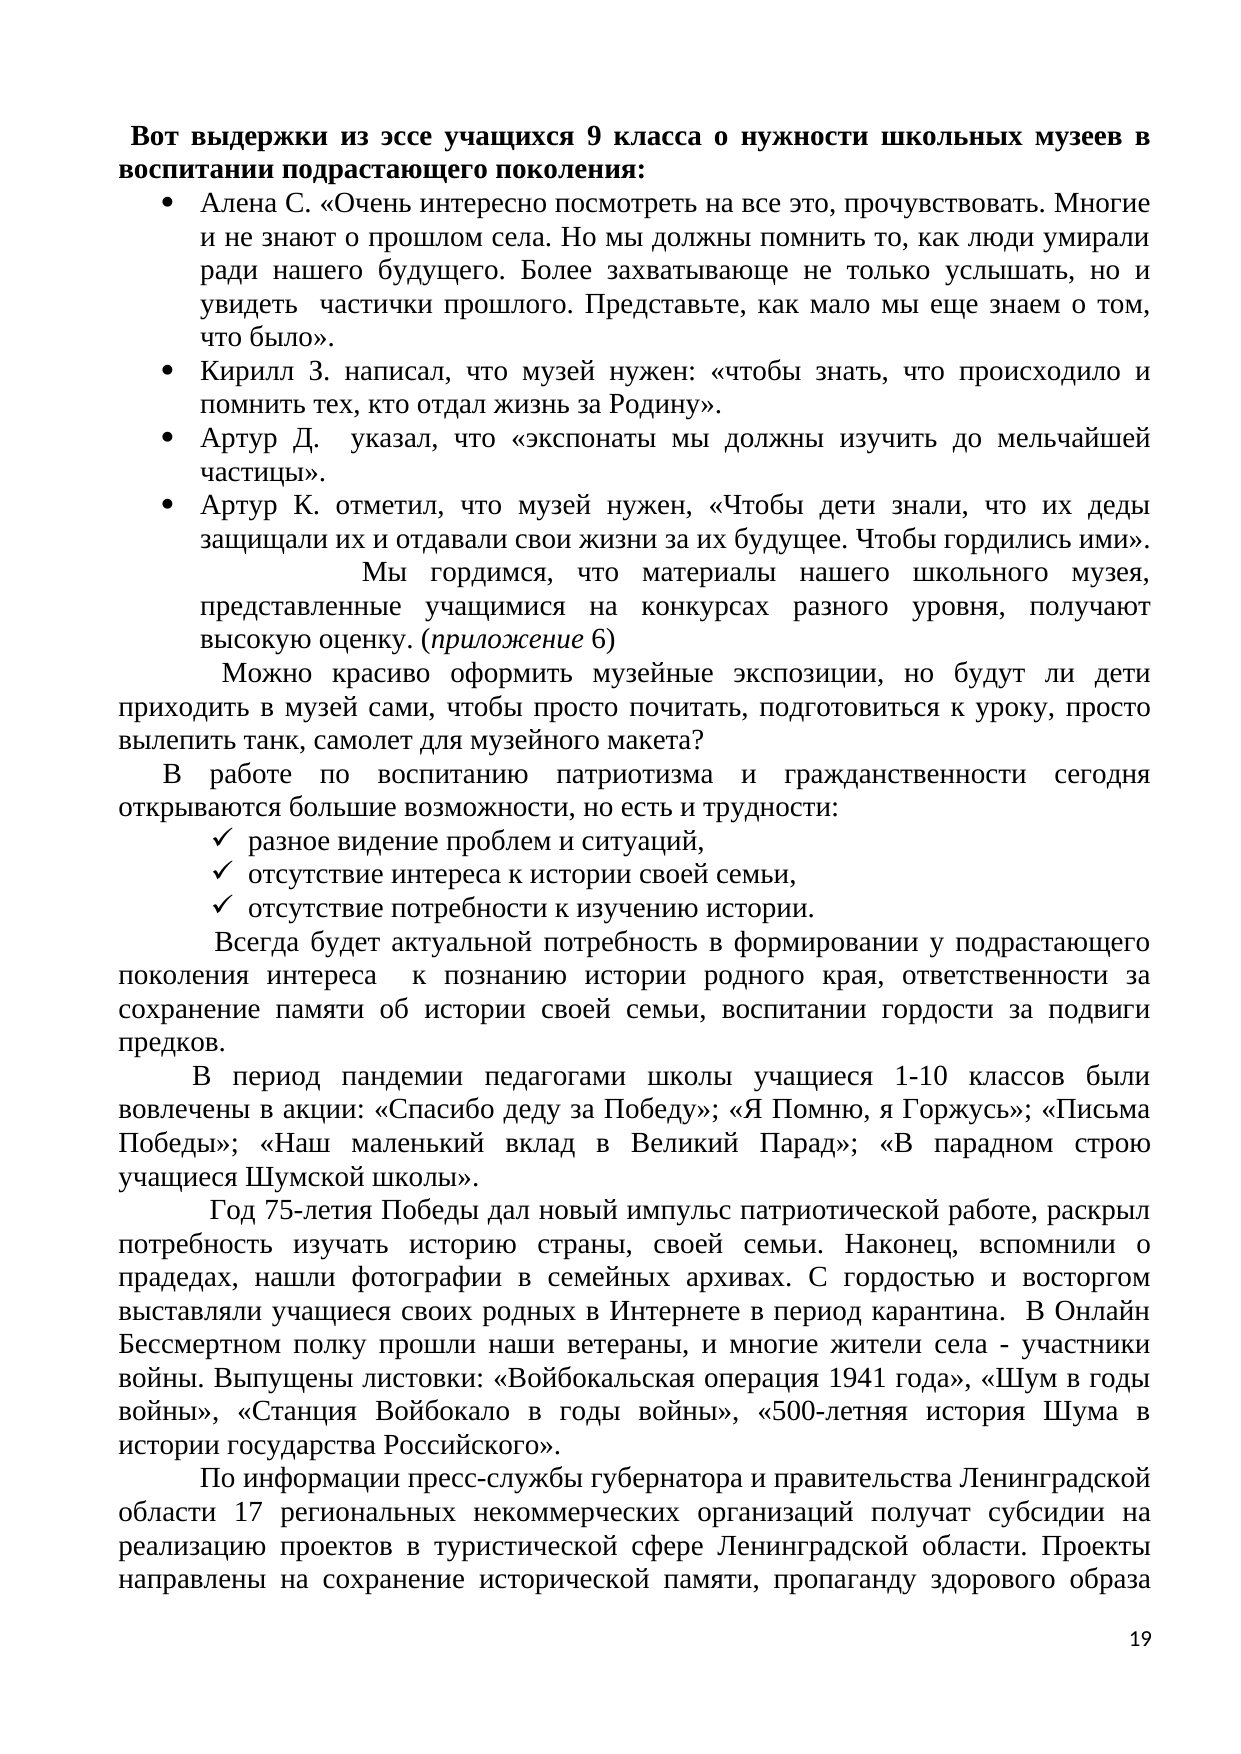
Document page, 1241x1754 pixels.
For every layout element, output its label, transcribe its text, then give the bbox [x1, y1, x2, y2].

list Кирилл З. написал, что музей нужен: «чтобы знать, что происходило и помнить тех, кто отдал жизнь за Родину». [162, 353, 1152, 420]
list Артур Д. указал, что «экспонаты мы должны изучить до мельчайшей частицы». [162, 420, 1152, 487]
list разное видение проблем и ситуаций, [210, 823, 1152, 857]
text Год 75-летия Победы дал новый импульс патриотической работе, раскрыл потребность изучать историю страны, своей семьи. Наконец, вспомнили о прадедах, нашли фотографии в семейных архивах. С гордостью и восторгом выставляли учащиеся своих родных в Интернете в период карантина. В Онлайн Бессмертном полку прошли наши ветераны, и многие жители села - участники войны. Выпущены листовки: «Войбокальская операция 1941 года», «Шум в годы войны», «Станция Войбокало в годы войны», «500-летняя история Шума в истории государства Российского». [118, 1192, 1152, 1461]
text Всегда будет актуальной потребность в формировании у подрастающего поколения интереса к познанию истории родного края, ответственности за сохранение памяти об истории своей семьи, воспитании гордости за подвиги предков. [118, 924, 1152, 1058]
list Алена С. «Очень интересно посмотреть на все это, прочувствовать. Многие и не знают о прошлом села. Но мы должны помнить то, как люди умирали ради нашего будущего. Более захватывающе не только услышать, но и увидеть частички прошлого. Представьте, как мало мы еще знаем о том, что было». [162, 185, 1152, 353]
text В период пандемии педагогами школы учащиеся 1-10 классов были вовлечены в акции: «Спасибо деду за Победу»; «Я Помню, я Горжусь»; «Письма Победы»; «Наш маленький вклад в Великий Парад»; «В парадном строю учащиеся Шумской школы». [118, 1058, 1152, 1192]
text Можно красиво оформить музейные экспозиции, но будут ли дети приходить в музей сами, чтобы просто почитать, подготовиться к уроку, просто вылепить танк, самолет для музейного макета? [118, 655, 1152, 756]
list Мы гордимся, что материалы нашего школьного музея, представленные учащимися на конкурсах разного уровня, получают высокую оценку. (приложение 6) [200, 554, 1152, 655]
list В работе по воспитанию патриотизма и гражданственности сегодня открываются большие возможности, но есть и трудности: [118, 756, 1152, 823]
list Артур К. отметил, что музей нужен, «Чтобы дети знали, что их деды защищали их и отдавали свои жизни за их будущее. Чтобы гордились ими». [162, 487, 1152, 554]
list отсутствие потребности к изучению истории. [210, 890, 1152, 924]
list отсутствие интереса к истории своей семьи, [210, 857, 1152, 890]
text Вот выдержки из эссе учащихся 9 класса о нужности школьных музеев в воспитании подрастающего поколения: [118, 118, 1152, 185]
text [118, 1461, 1152, 1595]
